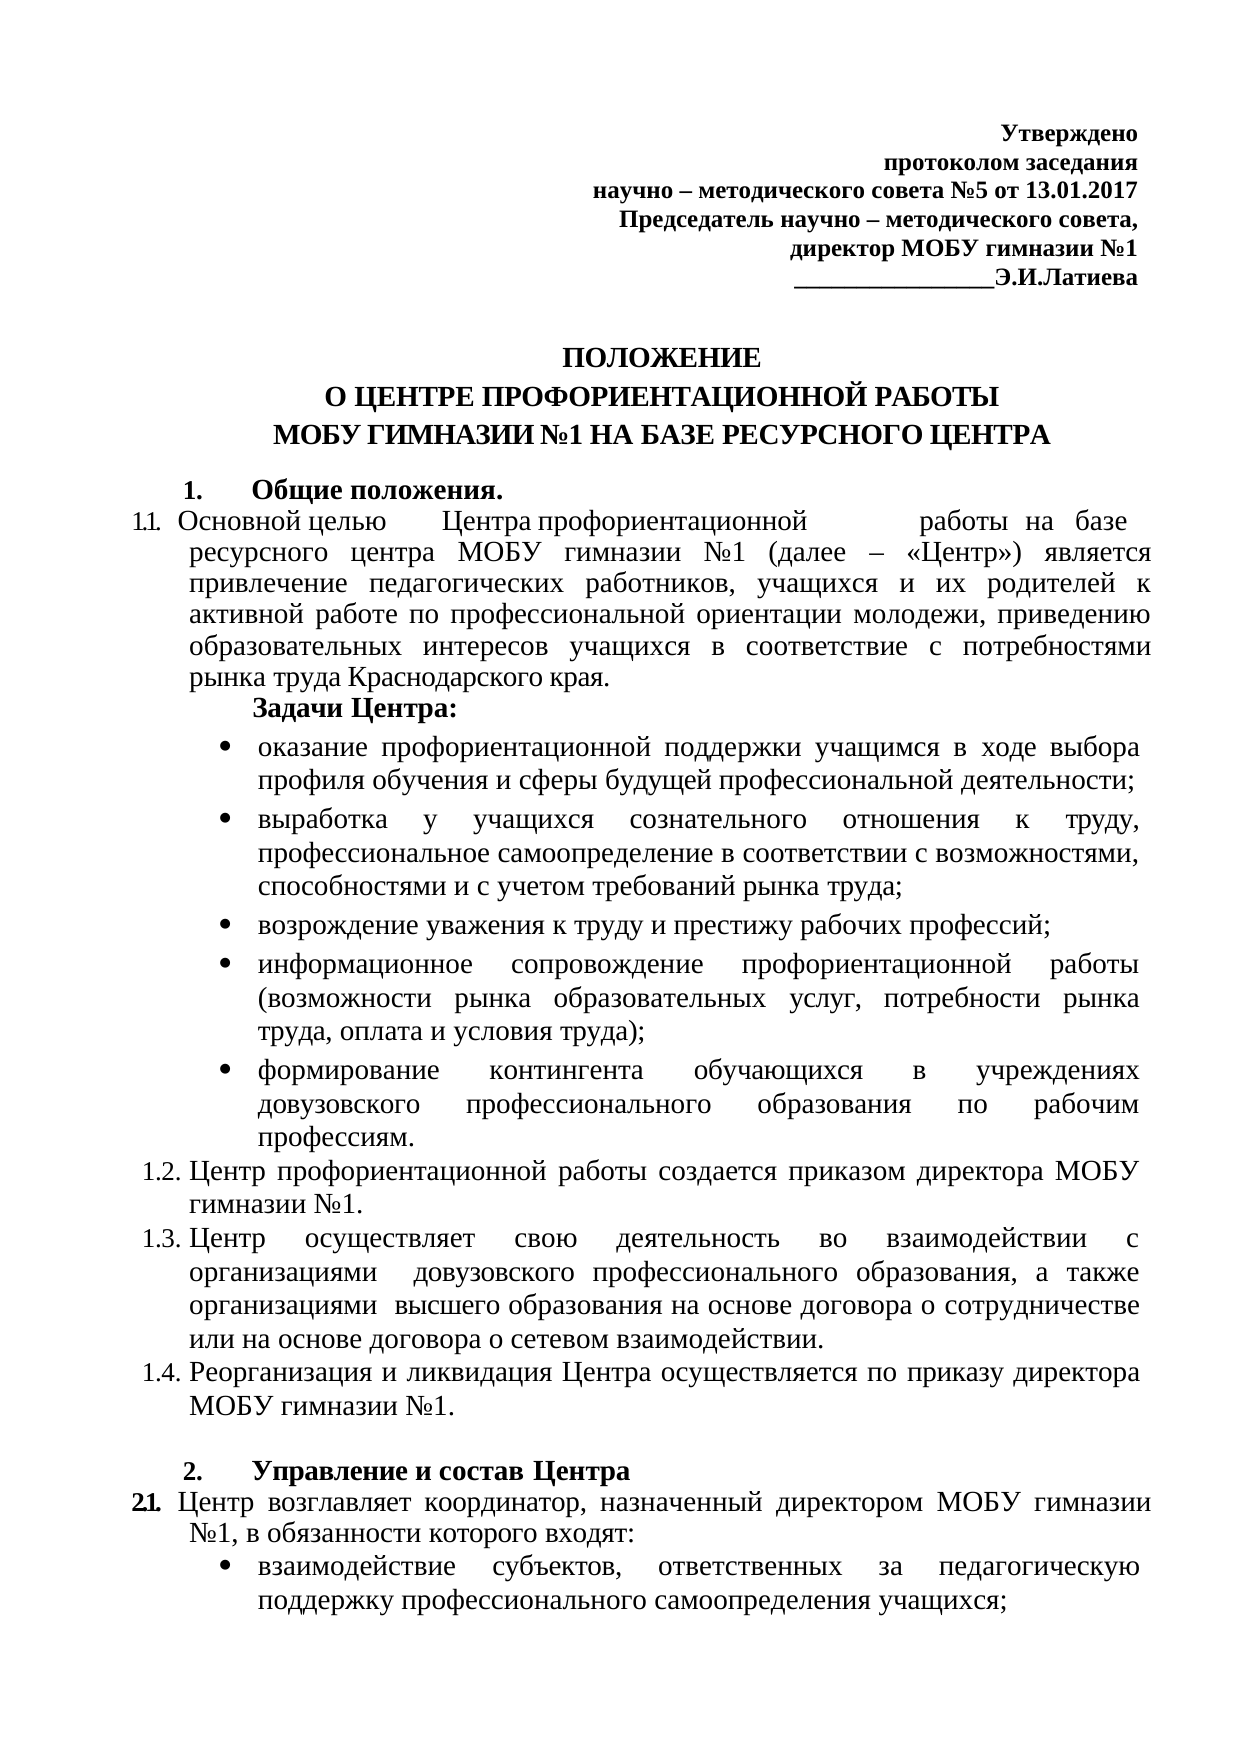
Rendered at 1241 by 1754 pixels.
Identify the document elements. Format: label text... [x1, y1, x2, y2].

subtitle Утверждено [371, 118, 1138, 147]
list Центр профориентационной работы создается приказом директора МОБУ гимназии №1. [142, 1153, 1140, 1220]
list формирование контингента обучающихся в учреждениях довузовского профессионального образования по рабочим профессиям. [220, 1052, 1140, 1153]
list Управление и состав Центра [177, 1455, 1152, 1486]
list Центр осуществляет свою деятельность во взаимодействии с организациями довузовского профессионального образования, а также организациями высшего образования на основе договора о сотрудничестве или на основе договора о сетевом взаимодействии. [142, 1220, 1140, 1354]
subtitle научно – методического совета №5 от 13.01.2017 [371, 176, 1138, 204]
subtitle протоколом заседания [371, 147, 1138, 176]
list оказание профориентационной поддержки учащимся в ходе выбора профиля обучения и сферы будущей профессиональной деятельности; [220, 729, 1140, 796]
subtitle Председатель научно – методического совета, [371, 204, 1138, 233]
subtitle ________________Э.И.Латиева [371, 262, 1138, 291]
subtitle МОБУ ГИМНАЗИИ №1 НА БАЗЕ РЕСУРСНОГО ЦЕНТРА [218, 417, 1106, 451]
list возрождение уважения к труду и престижу рабочих профессий; [220, 907, 1140, 941]
list информационное сопровождение профориентационной работы (возможности рынка образовательных услуг, потребности рынка труда, оплата и условия труда); [220, 946, 1140, 1047]
subtitle директор МОБУ гимназии №1 [371, 233, 1138, 262]
text Задачи Центра: [189, 692, 1152, 723]
list выработка у учащихся сознательного отношения к труду, профессиональное самоопределение в соответствии с возможностями, способностями и с учетом требований рынка труда; [220, 801, 1140, 902]
subtitle О ЦЕНТРЕ ПРОФОРИЕНТАЦИОННОЙ РАБОТЫ [218, 379, 1106, 412]
list Основной целью Центра профориентационной работы на базе ресурсного центра МОБУ гимназии №1 (далее – «Центр») является привлечение педагогических работников, учащихся и их родителей к активной работе по профессиональной ориентации молодежи, приведению образовательных интересов учащихся в соответствие с потребностями рынка труда Краснодарского края. [131, 506, 1152, 692]
list Центр возглавляет координатор, назначенный директором МОБУ гимназии №1, в обязанности которого входят: [131, 1486, 1152, 1548]
list Общие положения. [177, 475, 1152, 506]
list Реорганизация и ликвидация Центра осуществляется по приказу директора МОБУ гимназии №1. [142, 1354, 1140, 1422]
list взаимодействие субъектов, ответственных за педагогическую поддержку профессионального самоопределения учащихся; [220, 1548, 1140, 1616]
subtitle ПОЛОЖЕНИЕ [218, 340, 1106, 374]
